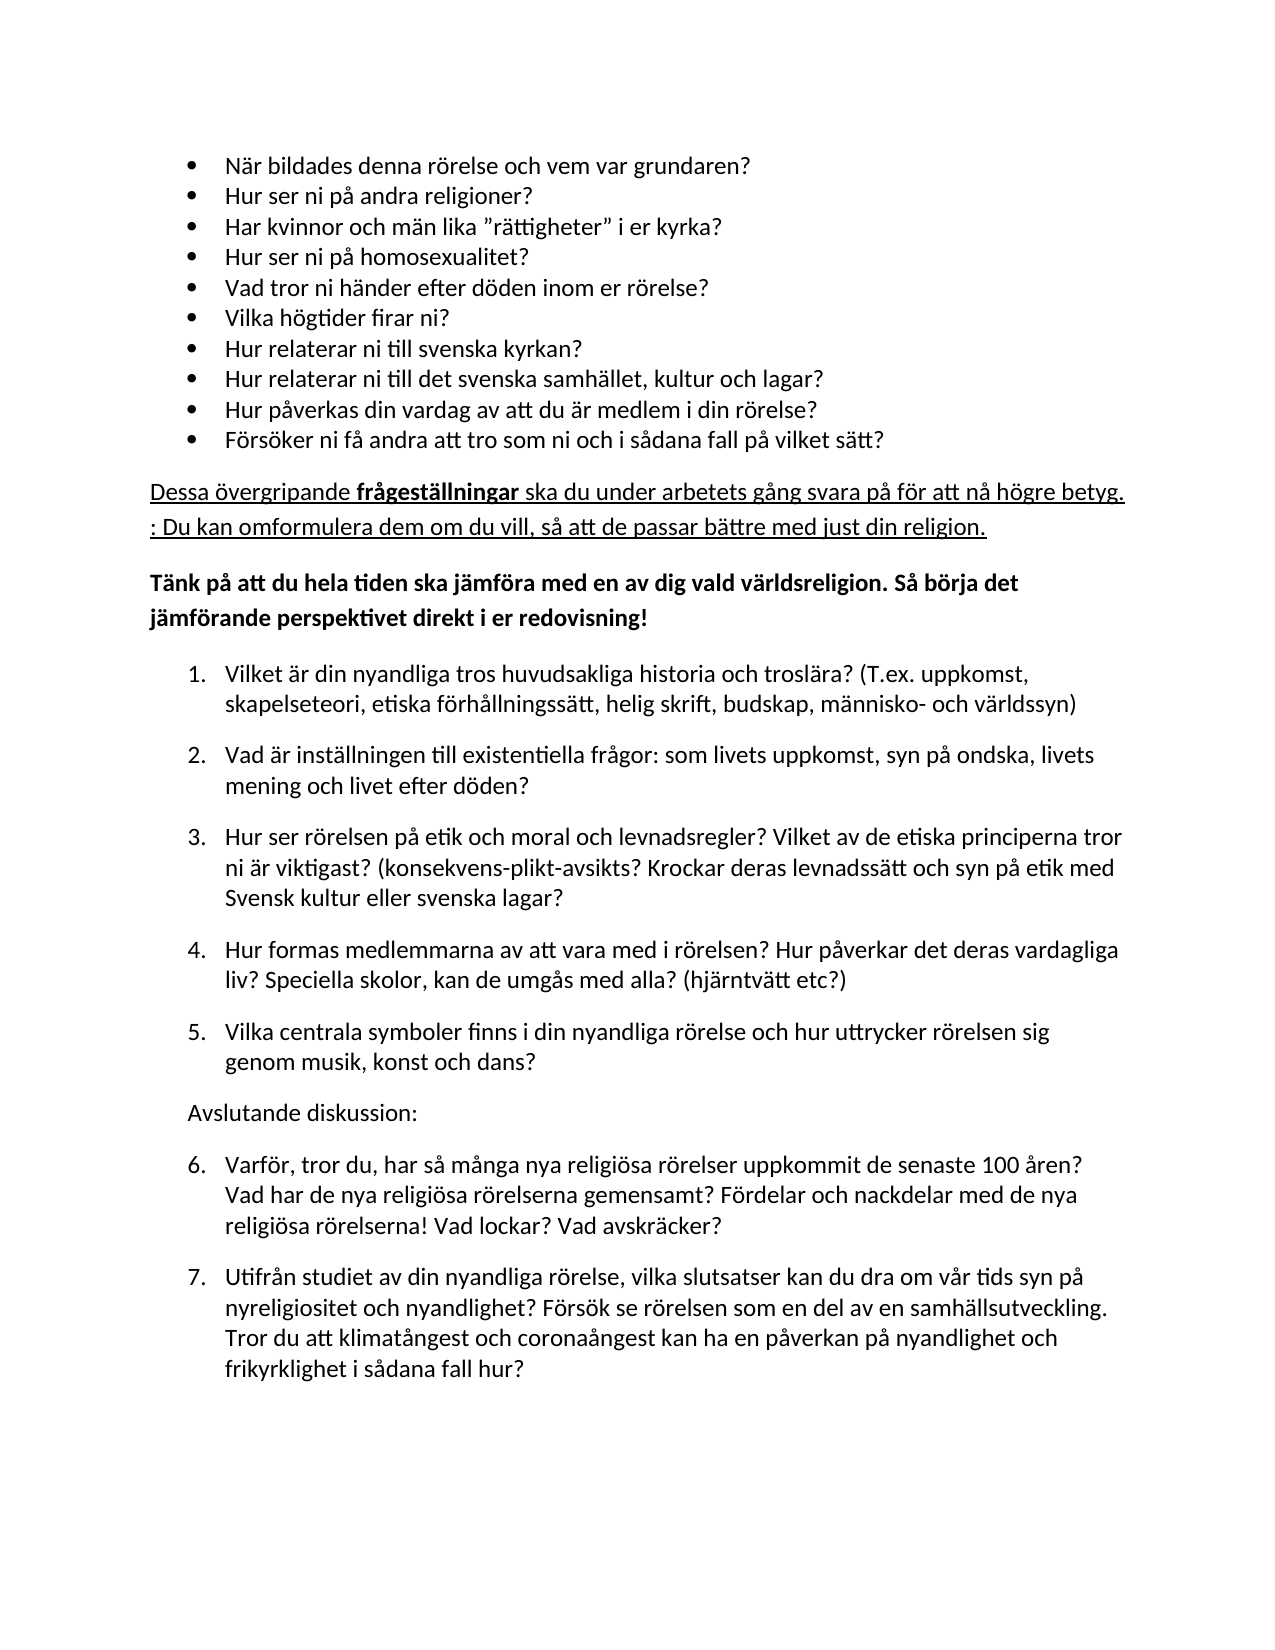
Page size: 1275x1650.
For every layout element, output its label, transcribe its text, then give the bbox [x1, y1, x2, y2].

list Vilka centrala symboler finns i din nyandliga rörelse och hur uttrycker rörelsen sig genom musik, konst och dans? [187, 1016, 1125, 1077]
list Hur ser rörelsen på etik och moral och levnadsregler? Vilket av de etiska principerna tror ni är viktigast? (konsekvens-plikt-avsikts? Krockar deras levnadssätt och syn på etik med Svensk kultur eller svenska lagar? [187, 821, 1125, 913]
list Vad tror ni händer efter döden inom er rörelse? [187, 272, 1125, 303]
list Hur påverkas din vardag av att du är medlem i din rörelse? [187, 394, 1125, 425]
list Vilka högtider firar ni? [187, 303, 1125, 333]
list Vad är inställningen till existentiella frågor: som livets uppkomst, syn på ondska, livets mening och livet efter döden? [187, 739, 1125, 801]
list Har kvinnor och män lika ”rättigheter” i er kyrka? [187, 211, 1125, 242]
text Dessa övergripande frågeställningar ska du under arbetets gång svara på för att nå högre betyg. : Du kan omformulera dem om du vill, så att de passar bättre med just din religion. [150, 504, 1125, 542]
text Tänk på att du hela tiden ska jämföra med en av dig vald världsreligion. Så börja det jämförande perspektivet direkt i er redovisning! [150, 567, 1125, 632]
list Hur ser ni på homosexualitet? [187, 242, 1125, 272]
list Varför, tror du, har så många nya religiösa rörelser uppkommit de senaste 100 åren? Vad har de nya religiösa rörelserna gemensamt? Fördelar och nackdelar med de nya religiösa rörelserna! Vad lockar? Vad avskräcker? [187, 1149, 1125, 1241]
list Hur relaterar ni till det svenska samhället, kultur och lagar? [187, 364, 1125, 394]
list Hur ser ni på andra religioner? [187, 181, 1125, 211]
list När bildades denna rörelse och vem var grundaren? [187, 150, 1125, 181]
list Utifrån studiet av din nyandliga rörelse, vilka slutsatser kan du dra om vår tids syn på nyreligiositet och nyandlighet? Försök se rörelsen som en del av en samhällsutveckling. Tror du att klimatångest och coronaångest kan ha en påverkan på nyandlighet och frikyrklighet i sådana fall hur? [187, 1261, 1125, 1383]
list Försöker ni få andra att tro som ni och i sådana fall på vilket sätt? [187, 425, 1125, 455]
list Hur formas medlemmarna av att vara med i rörelsen? Hur påverkar det deras vardagliga liv? Speciella skolor, kan de umgås med alla? (hjärntvätt etc?) [187, 934, 1125, 995]
list Hur relaterar ni till svenska kyrkan? [187, 333, 1125, 364]
list Vilket är din nyandliga tros huvudsakliga historia och troslära? (T.ex. uppkomst, skapelseteori, etiska förhållningssätt, helig skrift, budskap, människo- och världssyn) [187, 658, 1125, 719]
text Avslutande diskussion: [187, 1098, 1125, 1128]
text Dessa övergripande frågeställningar ska du under arbetets gång svara på för att nå högre betyg. : Du kan omformulera dem om du vill, så att de passar bättre med just din religion. [150, 476, 1125, 502]
